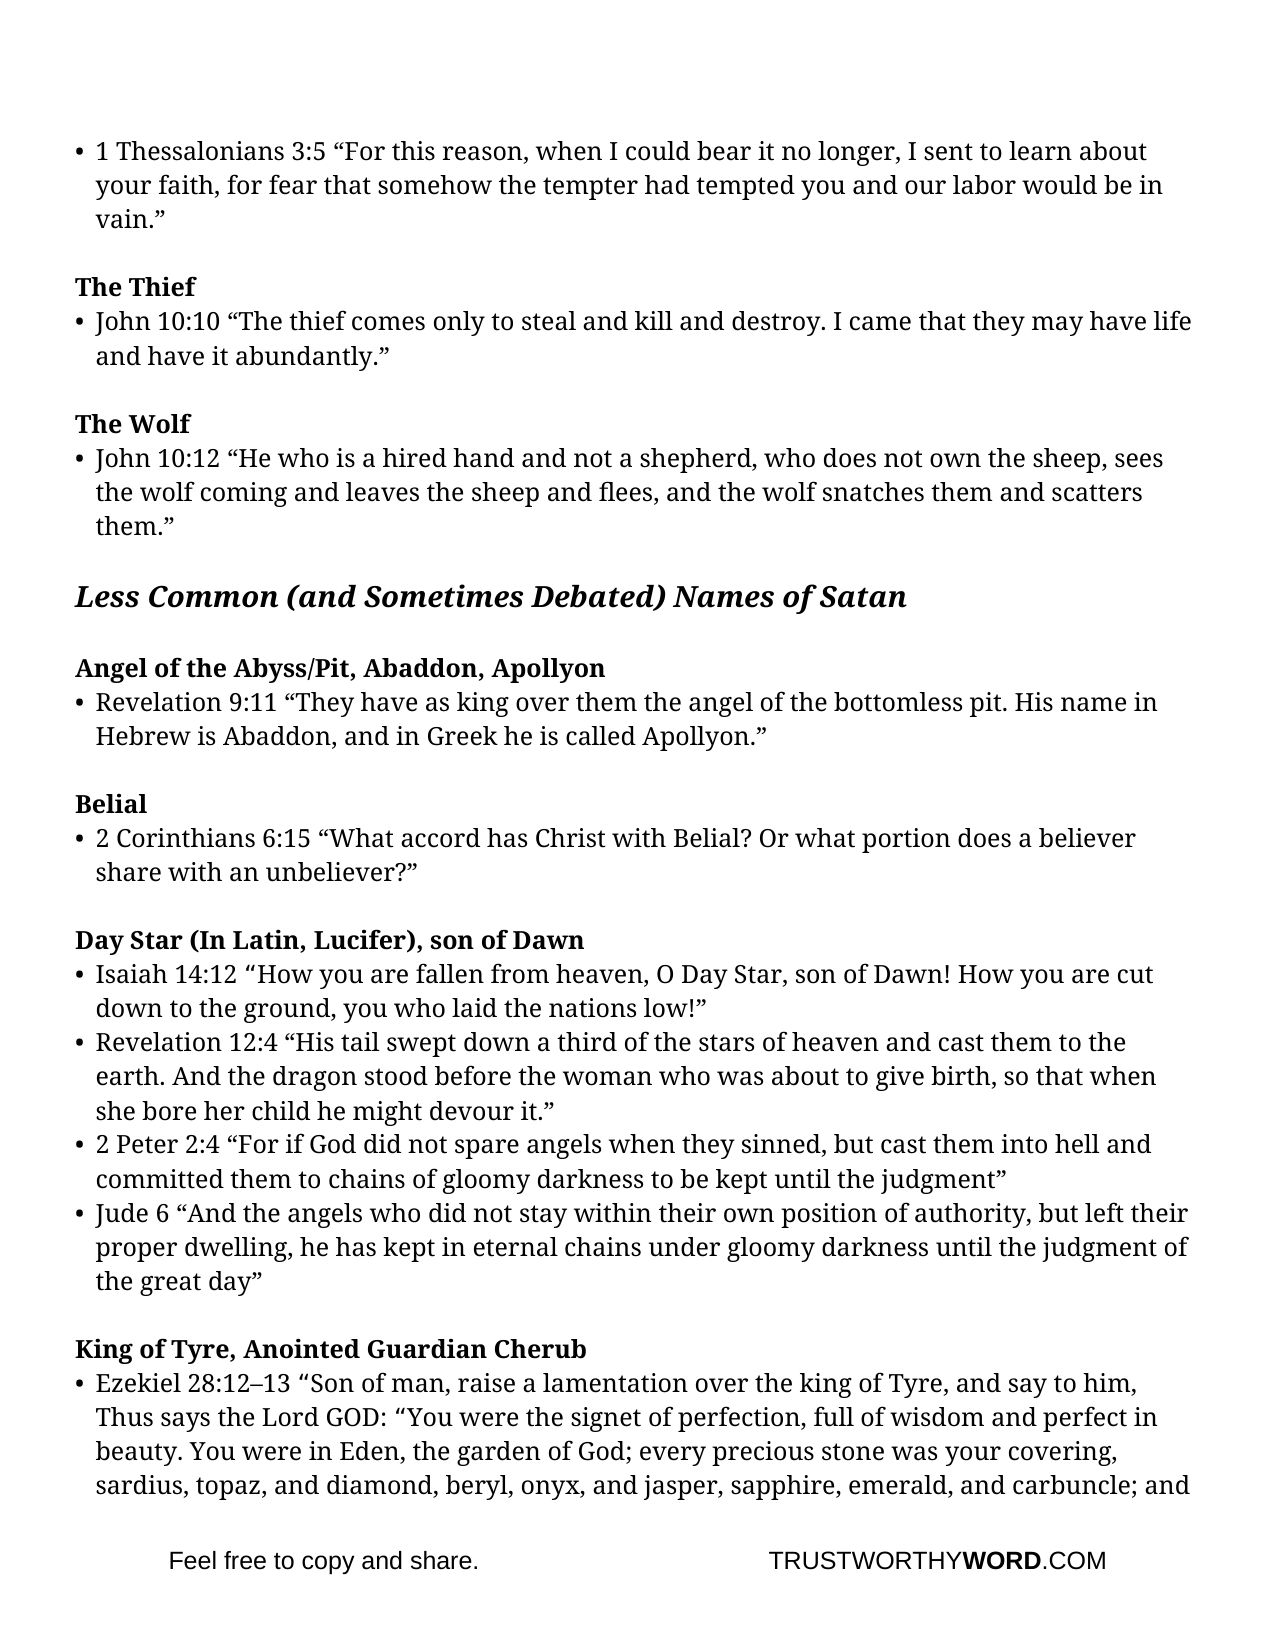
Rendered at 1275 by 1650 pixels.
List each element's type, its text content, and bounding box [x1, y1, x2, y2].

text Less Common (and Sometimes Debated) Names of Satan [75, 577, 1200, 616]
text King of Tyre, Anointed Guardian Cherub [75, 1332, 1200, 1366]
text Belial [75, 787, 1200, 821]
list Revelation 9:11 “They have as king over them the angel of the bottomless pit. His name in Hebrew is Abaddon, and in Greek he is called Apollyon.” [75, 684, 1200, 752]
text The Wolf [75, 406, 1200, 440]
text The Thief [75, 270, 1200, 304]
list Revelation 12:4 “His tail swept down a third of the stars of heaven and cast them to the earth. And the dragon stood before the woman who was about to give birth, so that when she bore her child he might devour it.” [75, 1025, 1200, 1127]
list 1 Thessalonians 3:5 “For this reason, when I could bear it no longer, I sent to learn about your faith, for fear that somehow the tempter had tempted you and our labor would be in vain.” [75, 134, 1200, 236]
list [75, 1366, 1200, 1502]
list John 10:12 “He who is a hired hand and not a shepherd, who does not own the sheep, sees the wolf coming and leaves the sheep and flees, and the wolf snatches them and scatters them.” [75, 440, 1200, 542]
list Isaiah 14:12 “How you are fallen from heaven, O Day Star, son of Dawn! How you are cut down to the ground, you who laid the nations low!” [75, 957, 1200, 1025]
text Angel of the Abyss/Pit, Abaddon, Apollyon [75, 650, 1200, 684]
list John 10:10 “The thief comes only to steal and kill and destroy. I came that they may have life and have it abundantly.” [75, 304, 1200, 372]
list Jude 6 “And the angels who did not stay within their own position of authority, but left their proper dwelling, he has kept in eternal chains under gloomy darkness until the judgment of the great day” [75, 1195, 1200, 1297]
list 2 Corinthians 6:15 “What accord has Christ with Belial? Or what portion does a believer share with an unbeliever?” [75, 821, 1200, 889]
text Day Star (In Latin, Lucifer), son of Dawn [75, 923, 1200, 957]
list 2 Peter 2:4 “For if God did not spare angels when they sinned, but cast them into hell and committed them to chains of gloomy darkness to be kept until the judgment” [75, 1127, 1200, 1195]
